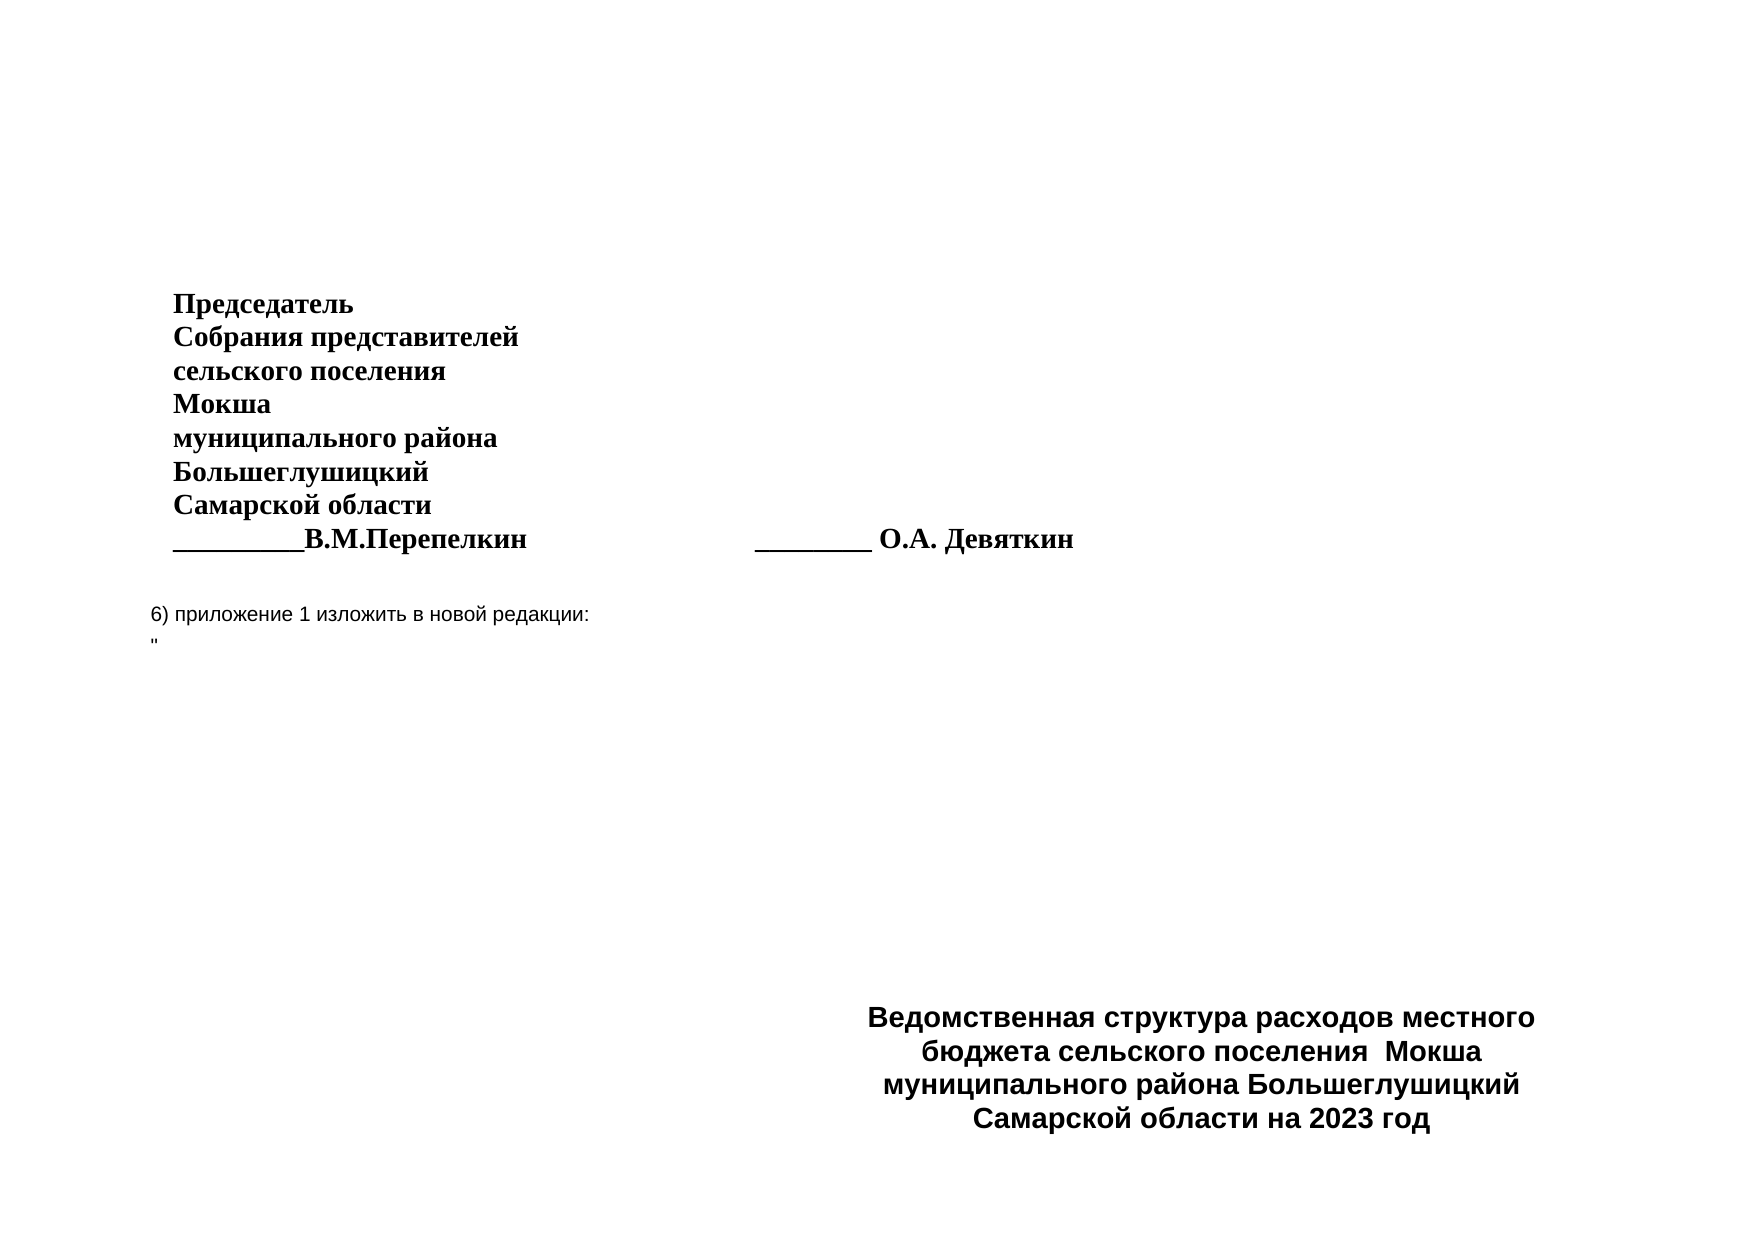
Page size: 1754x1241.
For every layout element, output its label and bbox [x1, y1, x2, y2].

table_header [1402, 177, 1473, 1134]
table_header [117, 177, 1402, 1134]
